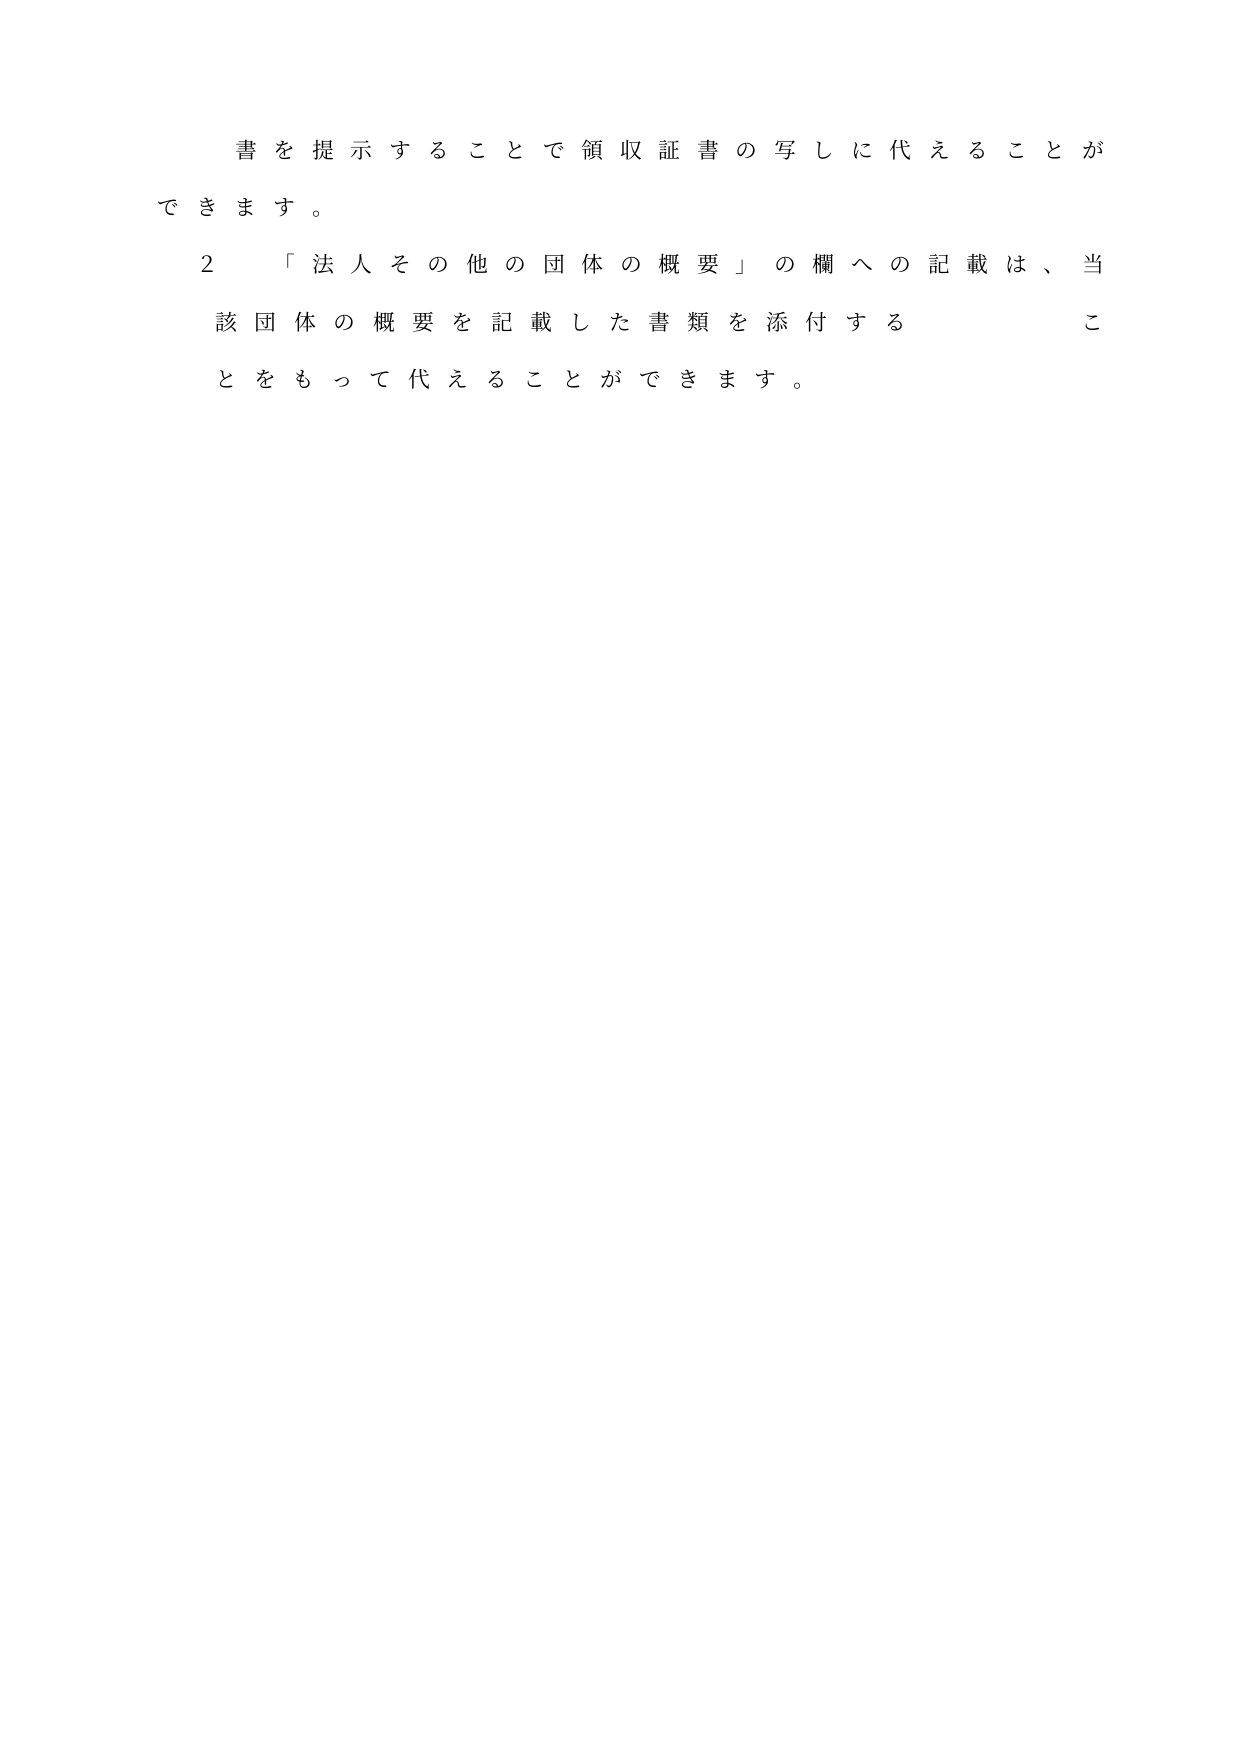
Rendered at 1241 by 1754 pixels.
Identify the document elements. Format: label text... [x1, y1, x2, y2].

text ２ 「法人その他の団体の概要」の欄への記載は、当該団体の概要を記載した書類を添付する ことをもって代えることができます。 [187, 235, 1121, 406]
text 書を提示することで領収証書の写しに代えることができます。 [140, 121, 1121, 235]
